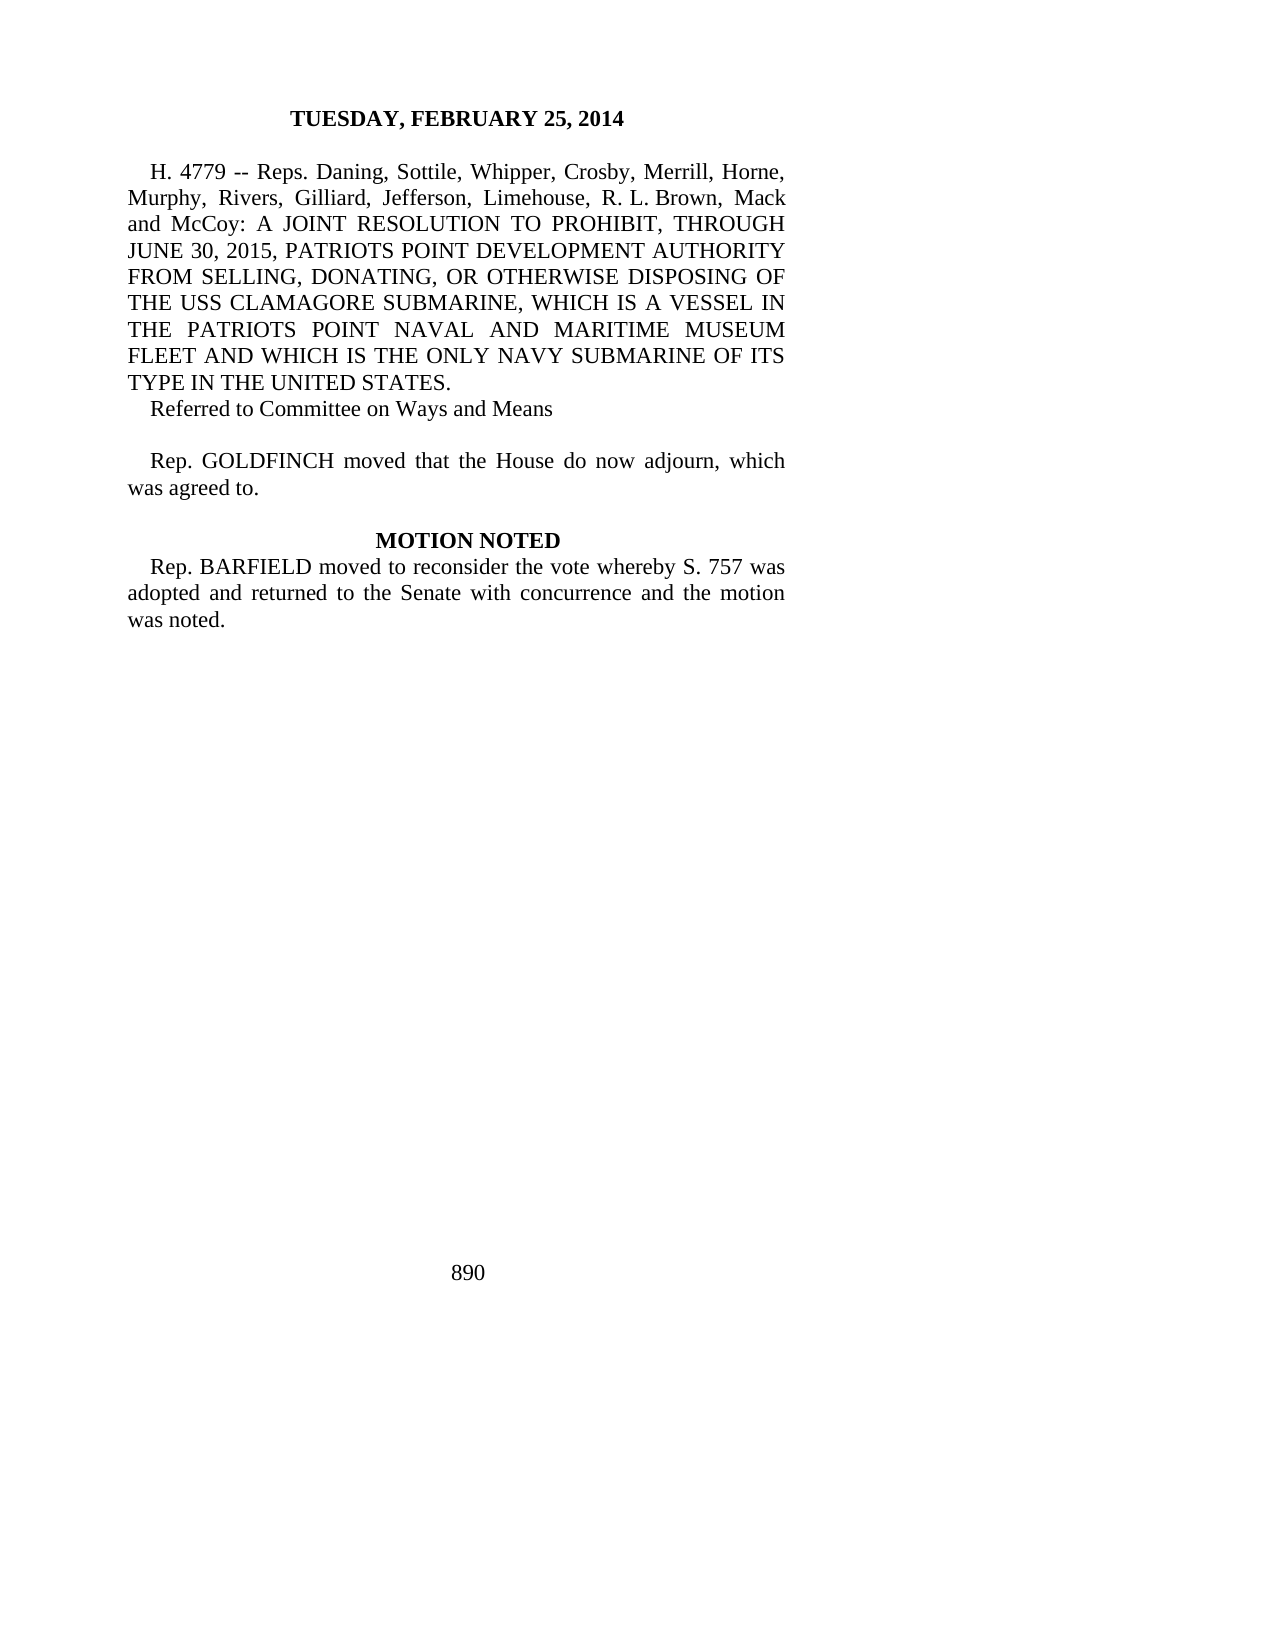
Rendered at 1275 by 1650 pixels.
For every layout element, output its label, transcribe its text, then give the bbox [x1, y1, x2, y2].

text Referred to Committee on Ways and Means [127, 395, 786, 421]
text Rep. GOLDFINCH moved that the House do now adjourn, which was agreed to. [127, 448, 786, 500]
text Rep. BARFIELD moved to reconsider the vote whereby S. 757 was adopted and returned to the Senate with concurrence and the motion was noted. [127, 553, 786, 632]
text MOTION NOTED [127, 527, 786, 553]
text H. 4779 -- Reps. Daning, Sottile, Whipper, Crosby, Merrill, Horne, Murphy, Rivers, Gilliard, Jefferson, Limehouse, R. L. Brown, Mack and McCoy: A JOINT RESOLUTION TO PROHIBIT, THROUGH JUNE 30, 2015, PATRIOTS POINT DEVELOPMENT AUTHORITY FROM SELLING, DONATING, OR OTHERWISE DISPOSING OF THE USS CLAMAGORE SUBMARINE, WHICH IS A VESSEL IN THE PATRIOTS POINT NAVAL AND MARITIME MUSEUM FLEET AND WHICH IS THE ONLY NAVY SUBMARINE OF ITS TYPE IN THE UNITED STATES. [127, 158, 786, 395]
